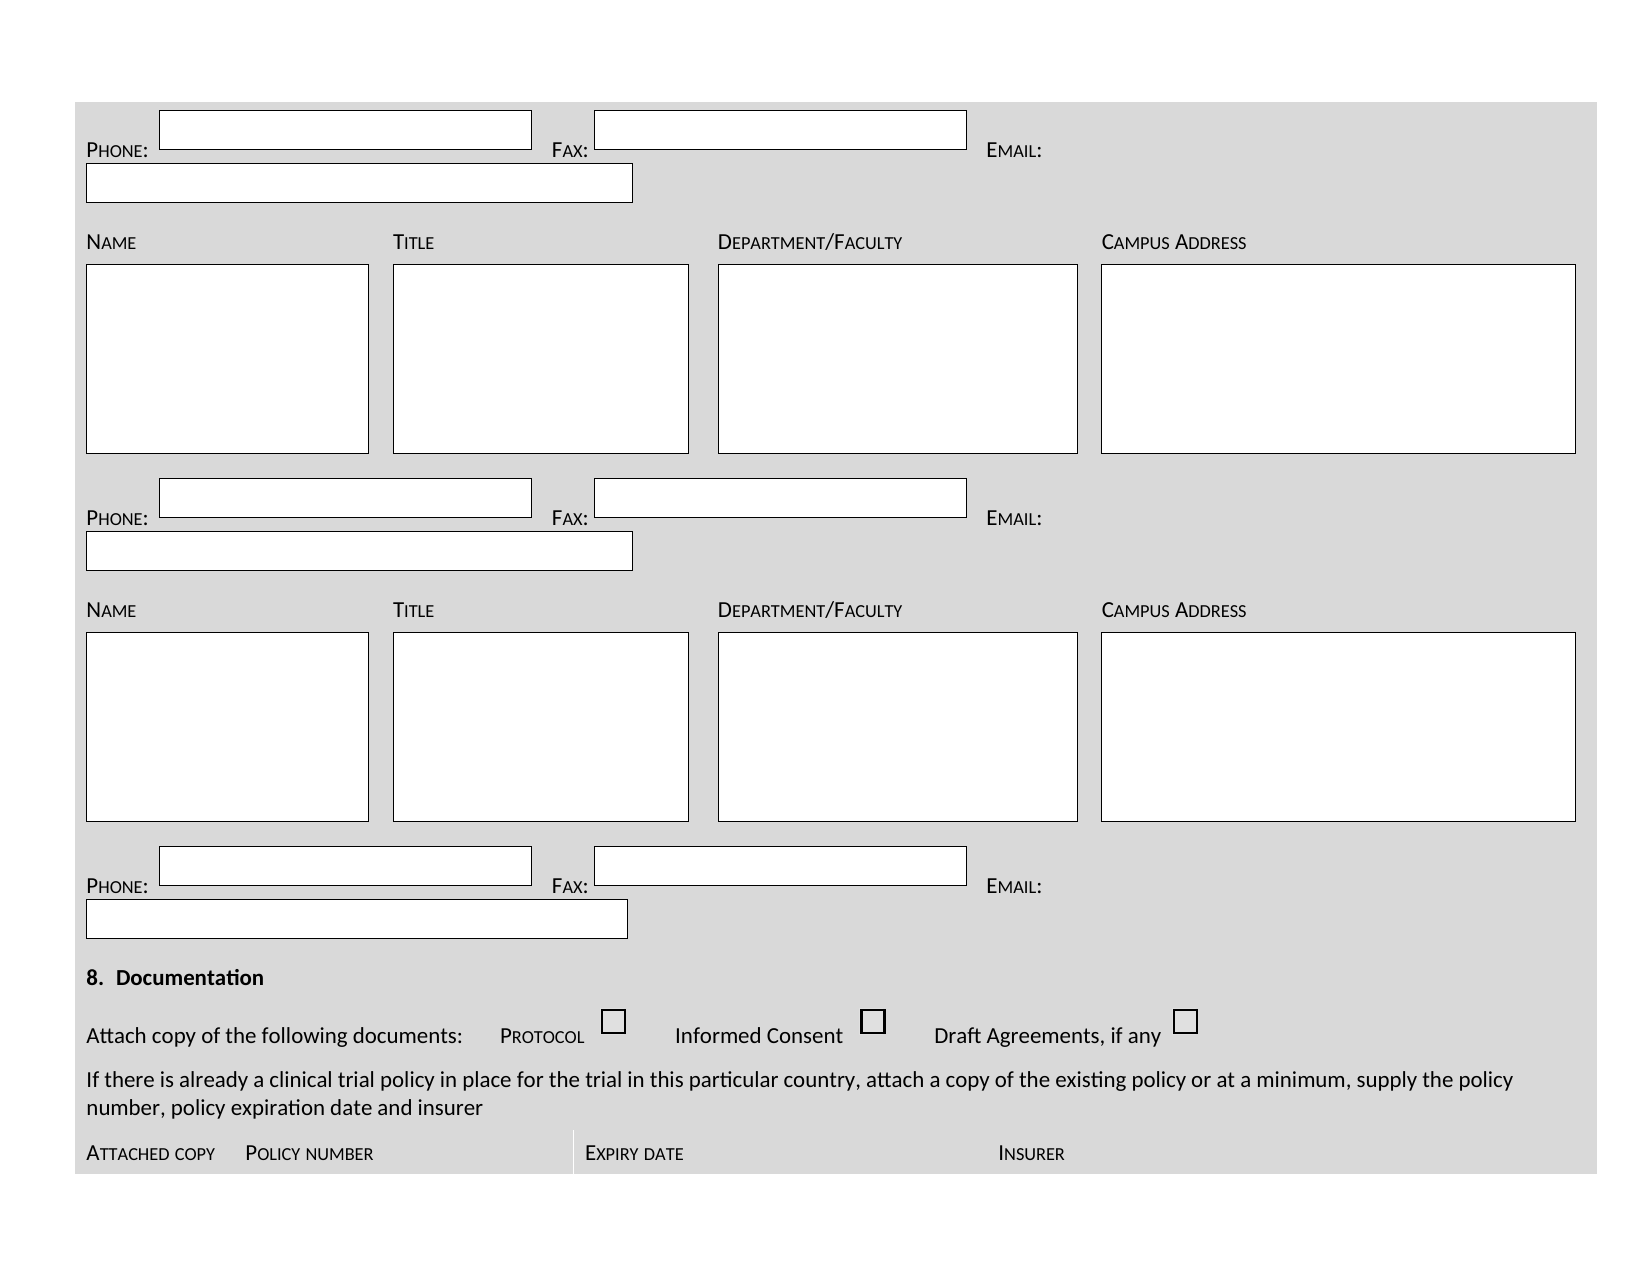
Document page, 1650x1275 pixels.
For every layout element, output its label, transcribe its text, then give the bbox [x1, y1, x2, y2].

table_cell Documentation [75, 955, 1597, 1000]
table_cell Insurer [987, 1130, 1597, 1174]
table_cell Department/Faculty [706, 219, 1090, 470]
table_cell Campus Address [1090, 219, 1597, 470]
table_cell Expiry date [574, 1130, 987, 1174]
table_cell Campus Address [1090, 587, 1597, 838]
table_cell Title [382, 587, 706, 838]
table_cell Phone: Fax: Email: [75, 838, 1597, 955]
table_cell Title [382, 219, 706, 470]
table_cell If there is already a clinical trial policy in place for the trial in this particular country, attach a copy of the existing policy or at a minimum, supply the policy number, policy expiration date and insurer [75, 1057, 1597, 1130]
table_cell Phone: Fax: Email: [75, 470, 1597, 587]
table_cell Department/Faculty [706, 587, 1090, 838]
table_cell Phone: Fax: Email: [75, 102, 1597, 219]
table_cell Name [75, 587, 382, 838]
table_cell Policy number [234, 1130, 573, 1174]
table_cell Name [75, 219, 382, 470]
table_cell Attach copy of the following documents: Protocol Informed Consent Draft Agreements, if any [75, 1000, 1597, 1057]
table_cell Attached copy [75, 1130, 234, 1174]
